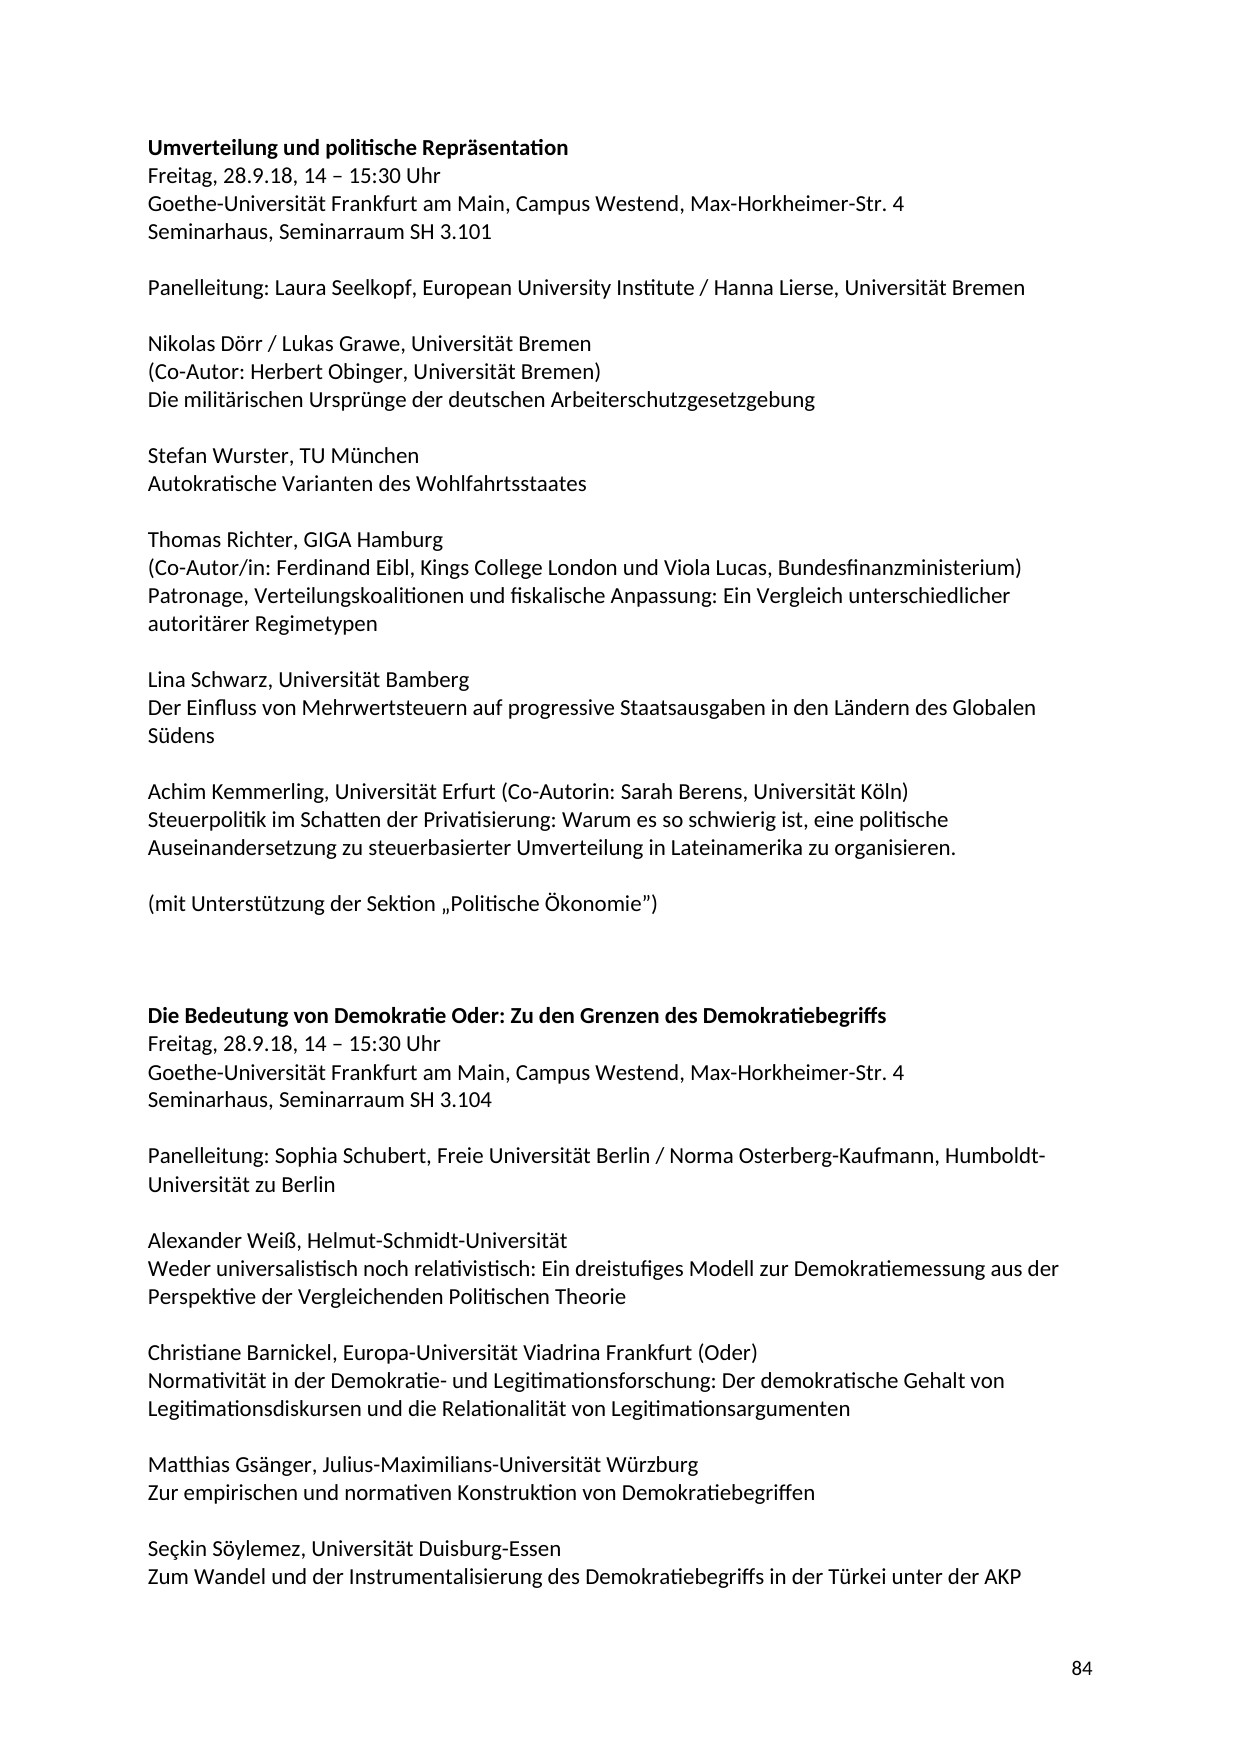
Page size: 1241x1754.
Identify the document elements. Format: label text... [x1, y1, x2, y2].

text Freitag, 28.9.18, 14 – 15:30 Uhr [148, 1029, 1093, 1058]
text Goethe-Universität Frankfurt am Main, Campus Westend, Max-Horkheimer-Str. 4 [148, 1058, 1093, 1086]
text Thomas Richter, GIGA Hamburg [148, 525, 1093, 553]
text Freitag, 28.9.18, 14 – 15:30 Uhr [148, 161, 1093, 189]
text Panelleitung: Sophia Schubert, Freie Universität Berlin / Norma Osterberg-Kaufmann, Humboldt-Universität zu Berlin [148, 1142, 1093, 1198]
text Christiane Barnickel, Europa-Universität Viadrina Frankfurt (Oder) [148, 1338, 1093, 1366]
text Seminarhaus, Seminarraum SH 3.104 [148, 1086, 1093, 1114]
text Nikolas Dörr / Lukas Grawe, Universität Bremen [148, 329, 1093, 357]
text Stefan Wurster, TU München [148, 441, 1093, 469]
text Zum Wandel und der Instrumentalisierung des Demokratiebegriffs in der Türkei unter der AKP [148, 1562, 1093, 1590]
text Seminarhaus, Seminarraum SH 3.101 [148, 217, 1093, 245]
text Die Bedeutung von Demokratie Oder: Zu den Grenzen des Demokratiebegriffs [148, 1002, 1093, 1029]
text Autokratische Varianten des Wohlfahrtsstaates [148, 469, 1093, 497]
text Alexander Weiß, Helmut-Schmidt-Universität [148, 1226, 1093, 1254]
text Der Einfluss von Mehrwertsteuern auf progressive Staatsausgaben in den Ländern des Globalen Südens [148, 693, 1093, 749]
text Umverteilung und politische Repräsentation [148, 133, 1093, 161]
text Goethe-Universität Frankfurt am Main, Campus Westend, Max-Horkheimer-Str. 4 [148, 189, 1093, 217]
text (Co-Autor/in: Ferdinand Eibl, Kings College London und Viola Lucas, Bundesfinanzministerium) [148, 553, 1093, 581]
text (Co-Autor: Herbert Obinger, Universität Bremen) [148, 357, 1093, 385]
text Lina Schwarz, Universität Bamberg [148, 665, 1093, 693]
text Weder universalistisch noch relativistisch: Ein dreistufiges Modell zur Demokratiemessung aus der Perspektive der Vergleichenden Politischen Theorie [148, 1254, 1093, 1310]
text Seçkin Söylemez, Universität Duisburg-Essen [148, 1534, 1093, 1562]
text Zur empirischen und normativen Konstruktion von Demokratiebegriffen [148, 1478, 1093, 1506]
text (mit Unterstützung der Sektion „Politische Ökonomie”) [148, 889, 1093, 917]
text Patronage, Verteilungskoalitionen und fiskalische Anpassung: Ein Vergleich unterschiedlicher autoritärer Regimetypen [148, 581, 1093, 637]
text Matthias Gsänger, Julius-Maximilians-Universität Würzburg [148, 1450, 1093, 1478]
text Die militärischen Ursprünge der deutschen Arbeiterschutzgesetzgebung [148, 385, 1093, 413]
text Achim Kemmerling, Universität Erfurt (Co-Autorin: Sarah Berens, Universität Köln) [148, 777, 1093, 805]
text Panelleitung: Laura Seelkopf, European University Institute / Hanna Lierse, Universität Bremen [148, 273, 1093, 301]
text Steuerpolitik im Schatten der Privatisierung: Warum es so schwierig ist, eine politische Auseinandersetzung zu steuerbasierter Umverteilung in Lateinamerika zu organisieren. [148, 805, 1093, 861]
text Normativität in der Demokratie- und Legitimationsforschung: Der demokratische Gehalt von Legitimationsdiskursen und die Relationalität von Legitimationsargumenten [148, 1366, 1093, 1422]
